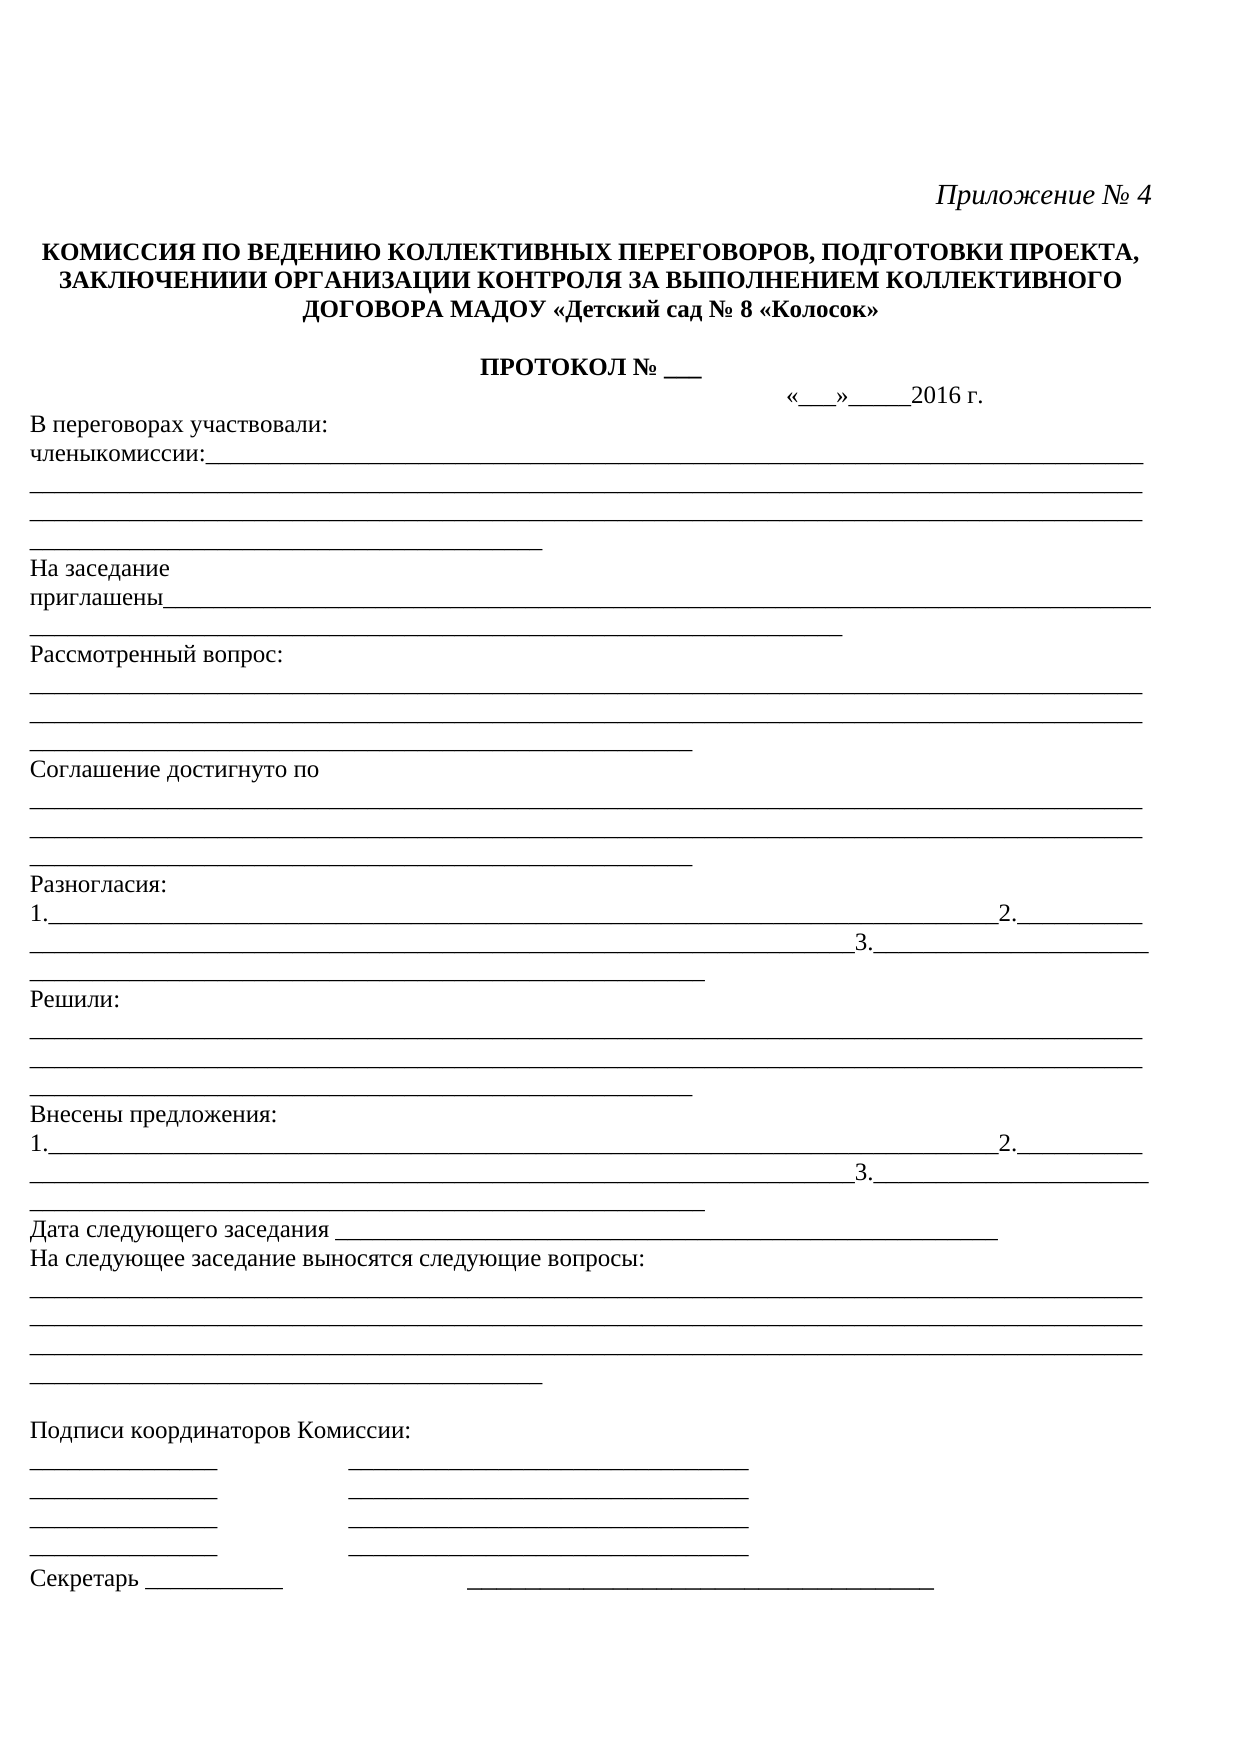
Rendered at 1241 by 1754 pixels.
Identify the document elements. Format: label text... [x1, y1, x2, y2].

text Соглашение достигнуто по _______________________________________________________________________________________________________________________________________________________________________________________________________________________________________ [29, 754, 1152, 869]
text _______________ ________________________________ [29, 1473, 1152, 1502]
text «___»_____2016 г. [29, 381, 1152, 409]
text Рассмотренный вопрос: _______________________________________________________________________________________________________________________________________________________________________________________________________________________________________ [29, 639, 1152, 754]
text На заседание приглашены________________________________________________________________________________________________________________________________________________ [29, 553, 1152, 639]
text КОМИССИЯ ПО ВЕДЕНИЮ КОЛЛЕКТИВНЫХ ПЕРЕГОВОРОВ, ПОДГОТОВКИ ПРОЕКТА, ЗАКЛЮЧЕНИИИ ОРГАНИЗАЦИИ КОНТРОЛЯ ЗА ВЫПОЛНЕНИЕМ КОЛЛЕКТИВНОГО ДОГОВОРА МАДОУ «Детский сад № 8 «Колосок» [29, 237, 1152, 323]
text Внесены предложения: 1.____________________________________________________________________________2.____________________________________________________________________________3.____________________________________________________________________________ [29, 1099, 1152, 1214]
text Приложение № 4 [29, 177, 1152, 211]
text На следующее заседание выносятся следующие вопросы: [29, 1243, 1152, 1272]
text Дата следующего заседания _____________________________________________________ [29, 1214, 1152, 1243]
text Решили: _______________________________________________________________________________________________________________________________________________________________________________________________________________________________________ [29, 984, 1152, 1099]
text Разногласия: [29, 869, 1152, 898]
text _______________ ________________________________ [29, 1444, 1152, 1473]
text ____________________________________________________________________________________________________________________________________________________________________________________________________________________________________________________________________________________________________________________ [29, 1272, 1152, 1387]
text В переговорах участвовали: [29, 409, 1152, 438]
text _______________ ________________________________ [29, 1502, 1152, 1531]
text Подписи координаторов Комиссии: [29, 1416, 1152, 1444]
text членыкомиссии:______________________________________________________________________________________________________________________________________________________________________________________________________________________________________________________________________________________________________ [29, 438, 1152, 553]
text Секретарь ___________ ________________________________ [29, 1559, 1152, 1593]
text 1.____________________________________________________________________________2.____________________________________________________________________________3.____________________________________________________________________________ [29, 898, 1152, 984]
text _______________ ________________________________ [29, 1531, 1152, 1559]
text ПРОТОКОЛ № ___ [29, 352, 1152, 381]
